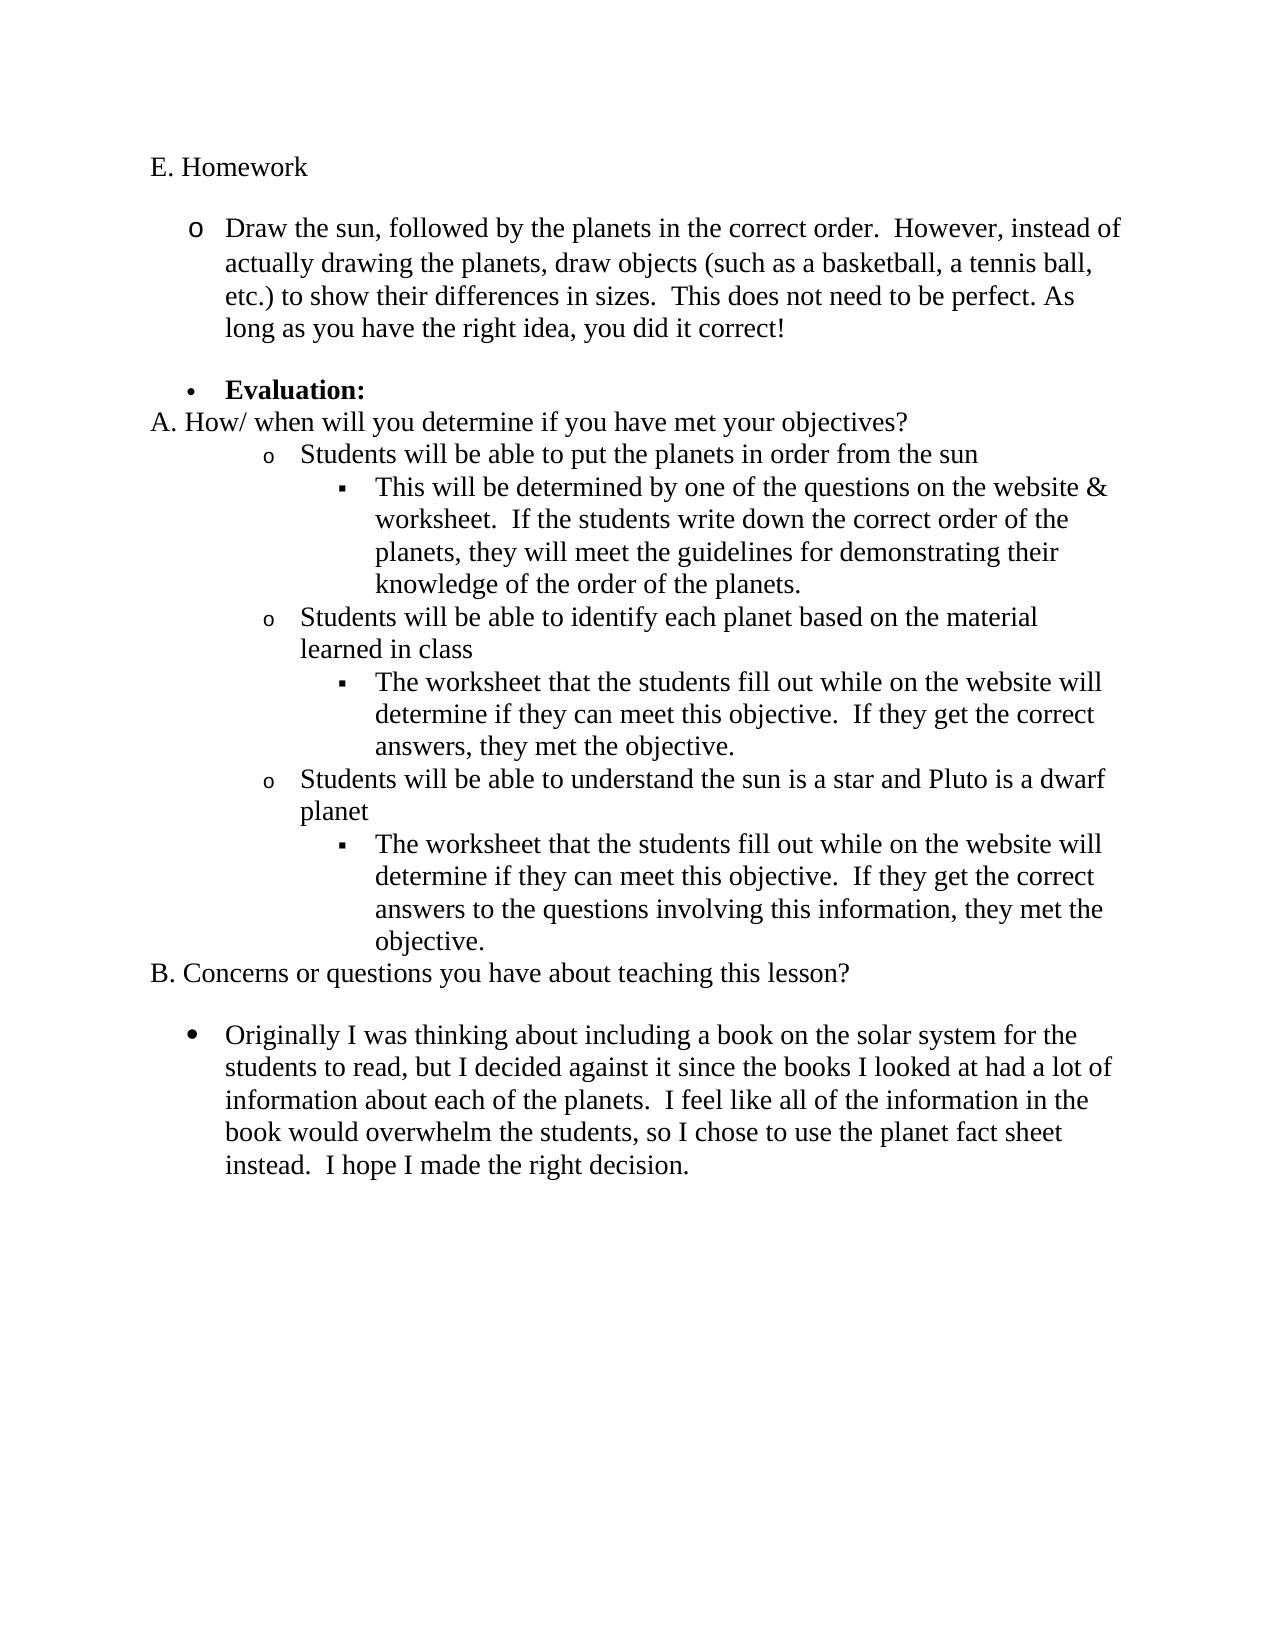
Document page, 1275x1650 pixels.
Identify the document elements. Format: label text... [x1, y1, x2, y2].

list Originally I was thinking about including a book on the solar system for the students to read, but I decided against it since the books I looked at had a lot of information about each of the planets. I feel like all of the information in the book would overwhelm the students, so I chose to use the planet fact sheet instead. I hope I made the right decision. [187, 1018, 1125, 1180]
text E. Homework [150, 150, 1125, 182]
list The worksheet that the students fill out while on the website will determine if they can meet this objective. If they get the correct answers to the questions involving this information, they met the objective. [337, 827, 1125, 956]
list Students will be able to understand the sun is a star and Pluto is a dwarf planet [262, 762, 1125, 827]
list The worksheet that the students fill out while on the website will determine if they can meet this objective. If they get the correct answers, they met the objective. [337, 665, 1125, 762]
list This will be determined by one of the questions on the website & worksheet. If the students write down the correct order of the planets, they will meet the guidelines for demonstrating their knowledge of the order of the planets. [337, 470, 1125, 600]
list Draw the sun, followed by the planets in the correct order. However, instead of actually drawing the planets, draw objects (such as a basketball, a tennis ball, etc.) to show their differences in sizes. This does not need to be perfect. As long as you have the right idea, you did it correct! [187, 212, 1125, 343]
list Evaluation: [187, 373, 1125, 405]
list Students will be able to put the planets in order from the sun [262, 437, 1125, 470]
list Students will be able to identify each planet based on the material learned in class [262, 600, 1125, 665]
text B. Concerns or questions you have about teaching this lesson? [150, 956, 1125, 989]
text A. How/ when will you determine if you have met your objectives? [150, 405, 1125, 437]
